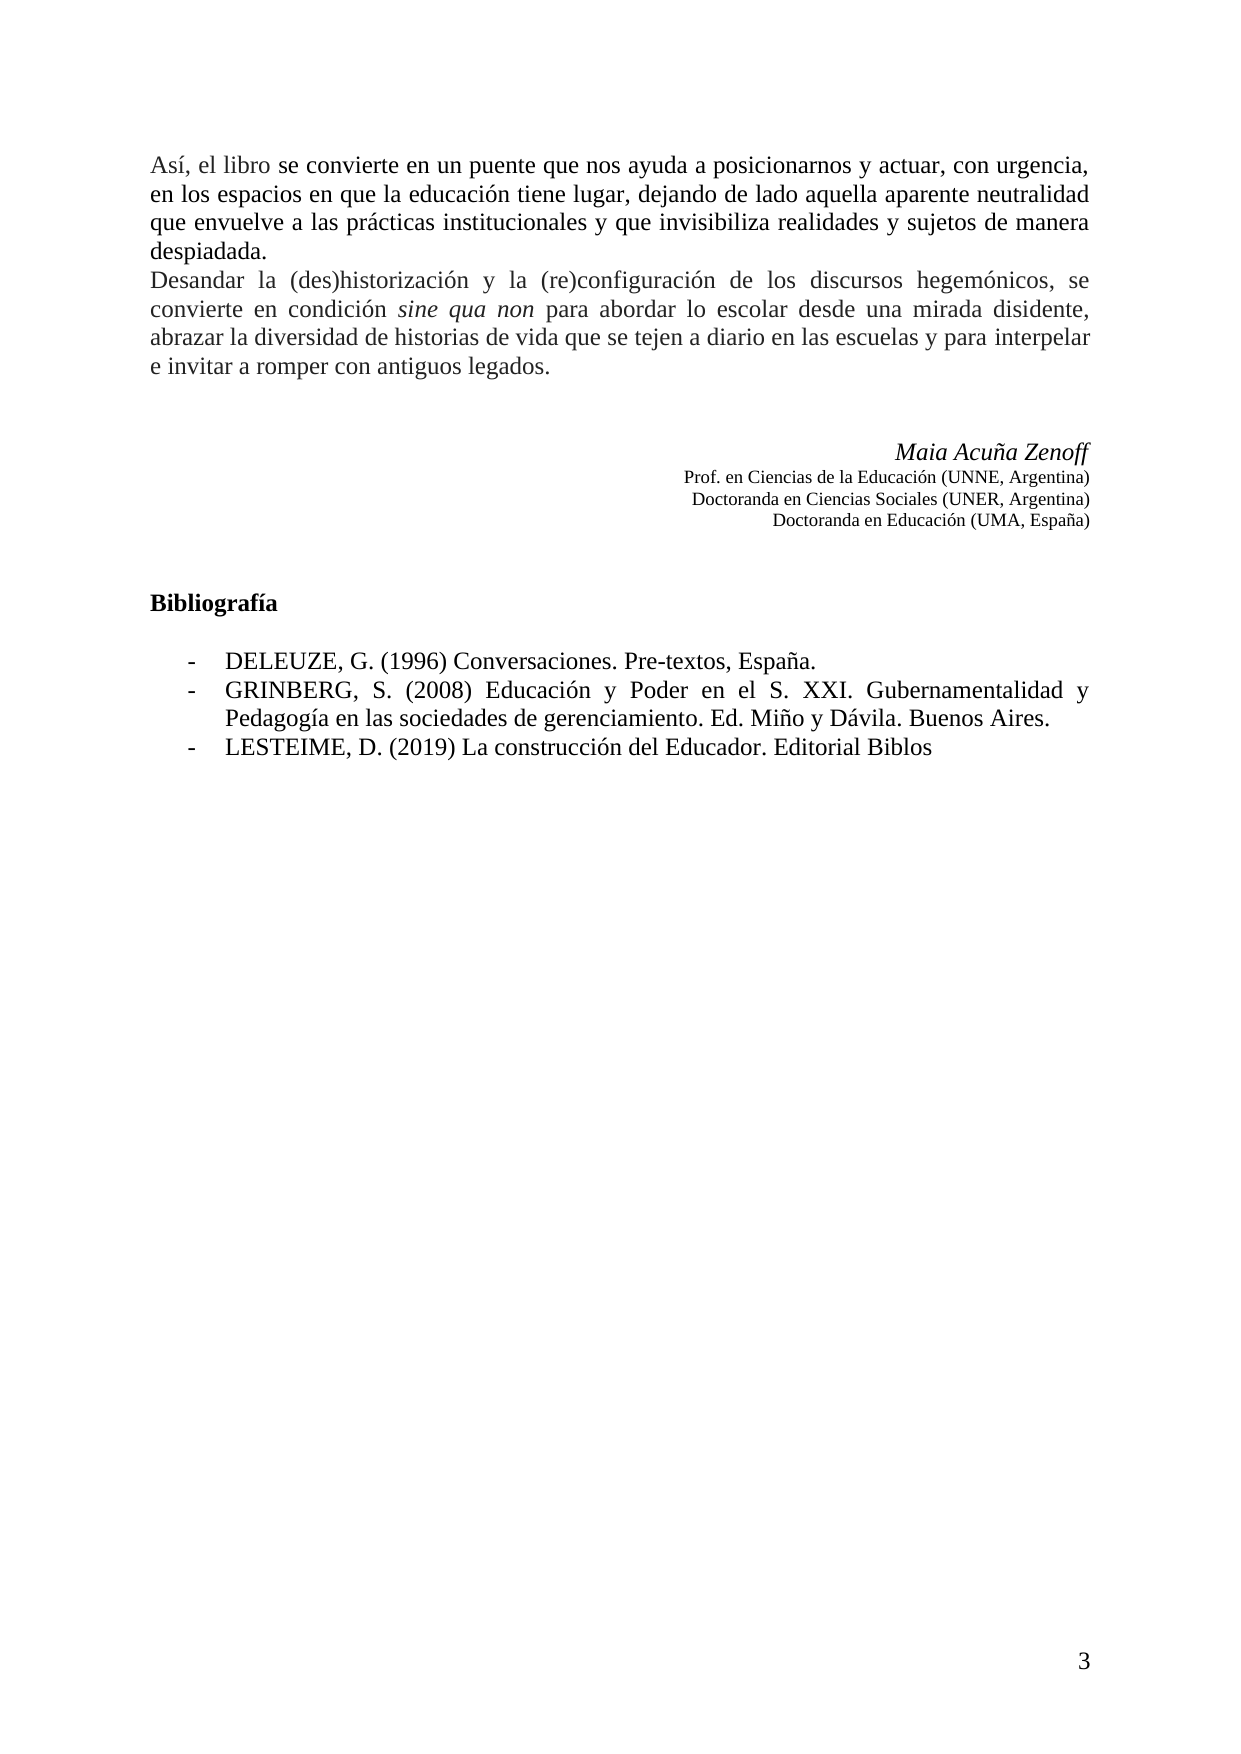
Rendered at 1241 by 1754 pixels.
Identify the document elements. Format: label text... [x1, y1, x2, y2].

text Doctoranda en Educación (UMA, España) [150, 509, 1090, 531]
text Así, el libro se convierte en un puente que nos ayuda a posicionarnos y actuar, con urgencia, en los espacios en que la educación tiene lugar, dejando de lado aquella aparente neutralidad que envuelve a las prácticas institucionales y que invisibiliza realidades y sujetos de manera despiadada. [150, 150, 1090, 265]
text Doctoranda en Ciencias Sociales (UNER, Argentina) [150, 488, 1090, 509]
text Prof. en Ciencias de la Educación (UNNE, Argentina) [150, 466, 1090, 488]
list GRINBERG, S. (2008) Educación y Poder en el S. XXI. Gubernamentalidad y Pedagogía en las sociedades de gerenciamiento. Ed. Miño y Dávila. Buenos Aires. [187, 675, 1090, 732]
text Bibliografía [150, 588, 1090, 617]
text Maia Acuña Zenoff [150, 437, 1090, 466]
list LESTEIME, D. (2019) La construcción del Educador. Editorial Biblos [187, 732, 1090, 761]
list DELEUZE, G. (1996) Conversaciones. Pre-textos, España. [187, 646, 1090, 675]
text Desandar la (des)historización y la (re)configuración de los discursos hegemónicos, se convierte en condición sine qua non para abordar lo escolar desde una mirada disidente, abrazar la diversidad de historias de vida que se tejen a diario en las escuelas y para interpelar e invitar a romper con antiguos legados. [150, 322, 1090, 380]
